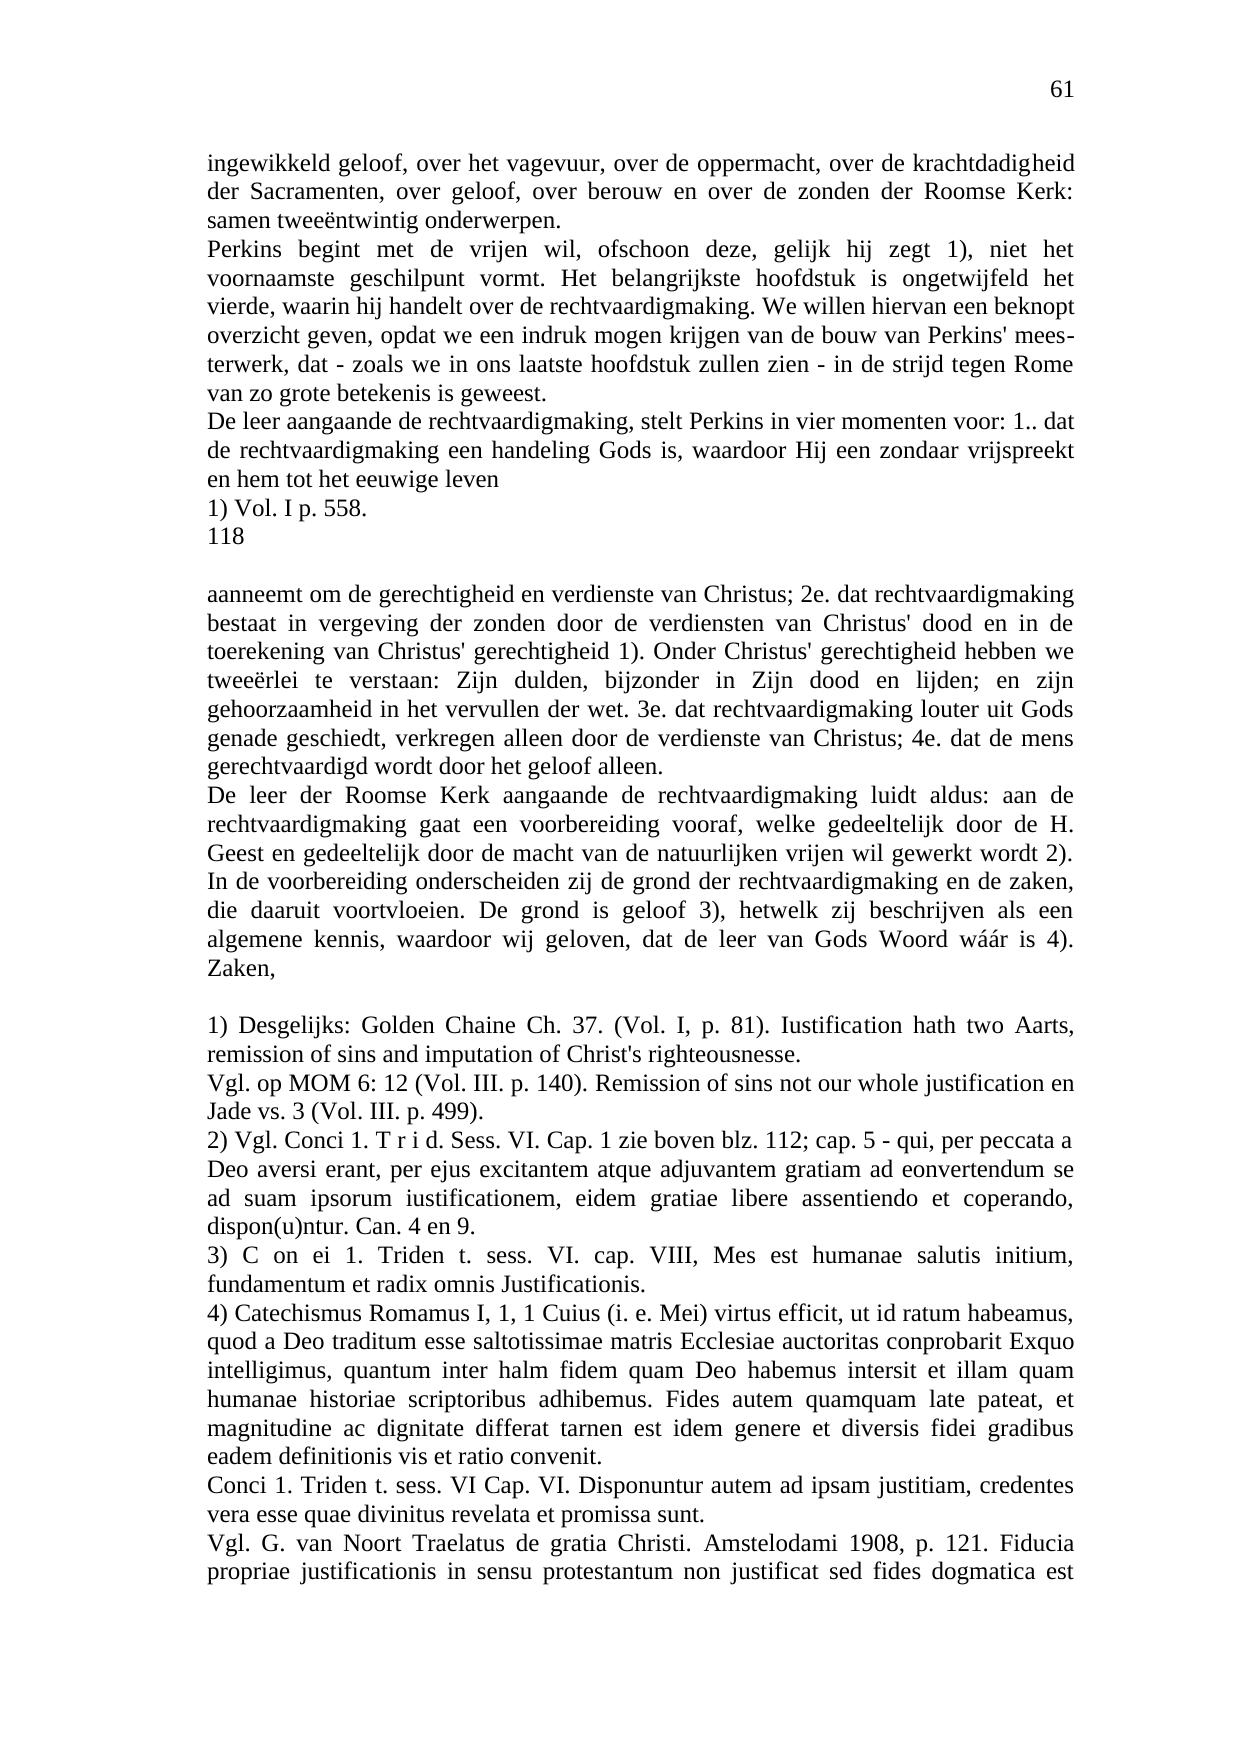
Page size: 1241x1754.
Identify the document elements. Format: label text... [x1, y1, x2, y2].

text De leer aangaande de rechtvaardigmaking, stelt Perkins in vier momenten voor: 1.. dat de rechtvaardigmaking een handeling Gods is, waardoor Hij een zondaar vrijspreekt en hem tot het eeuwige leven [207, 406, 1075, 493]
text Conci 1. Triden t. sess. VI Cap. VI. Disponuntur autem ad ipsam justitiam, credentes vera esse quae divinitus revelata et promissa sunt. [207, 1470, 1075, 1528]
text De leer der Roomse Kerk aangaande de rechtvaardigmaking luidt aldus: aan de rechtvaardigmaking gaat een voorbereiding vooraf, welke gedeeltelijk door de H. Geest en gedeeltelijk door de macht van de natuurlijken vrijen wil gewerkt wordt 2). In de voorbereiding onderscheiden zij de grond der rechtvaardigmaking en de zaken, die daaruit voortvloeien. De grond is geloof 3), hetwelk zij beschrijven als een algemene kennis, waardoor wij geloven, dat de leer van Gods Woord wáár is 4). Zaken, [207, 780, 1075, 981]
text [207, 148, 1075, 234]
text 118 [207, 521, 1075, 550]
text 1) Desgelijks: Golden Chaine 37. (Vol. I, p. 81). Iustification hath two Aarts, remission of sins and imputation of Christ's righteousnesse. [207, 1010, 1075, 1068]
text Vgl. op MOM 6: 12 (Vol. III. p. 140). Remission of sins not our whole justification en Jade vs. 3 (Vol. III. p. 499). [207, 1068, 1075, 1125]
text 3) C on ei 1. Triden t. sess. VI. cap. VIII, Mes est humanae salutis initium, fundamentum et radix omnis Justificationis. [207, 1240, 1075, 1298]
text 2) Vgl. Conci 1. T r i d. Sess. VI. Cap. 1 zie boven blz. 112; cap. 5 - qui, per peccata a Deo aversi erant, per ejus excitantem atque adjuvantem gratiam ad eonvertendum se ad suam ipsorum iustificationem, eidem gratiae libere assentiendo et coperando, dispon(u)ntur. Can. 4 en 9. [207, 1125, 1075, 1240]
text 1) Vol. I p. 558. [207, 493, 1075, 521]
text Perkins begint met de vrijen wil, ofschoon deze, gelijk hij zegt 1), niet het voornaamste geschilpunt vormt. Het belangrijkste hoofdstuk is ongetwijfeld het vierde, waarin hij handelt over de rechtvaardigmaking. We willen hiervan een beknopt overzicht geven, opdat we een indruk mogen krijgen van de bouw van Perkins' meesterwerk, dat - zoals we in ons laatste hoofdstuk zullen zien - in de strijd tegen Rome van zo grote betekenis is geweest. [207, 234, 1075, 406]
text aanneemt om de gerechtigheid en verdienste van Christus; 2e. dat rechtvaardigmaking bestaat in vergeving der zonden door de verdiensten van Christus' dood en in de toerekening van Christus' gerechtigheid 1). Onder Christus' gerechtigheid hebben we tweeërlei te verstaan: Zijn dulden, bijzonder in Zijn dood en lijden; en zijn gehoorzaamheid in het vervullen der wet. 3e. dat rechtvaardigmaking louter uit Gods genade geschiedt, verkregen alleen door de verdienste van Christus; 4e. dat de mens gerechtvaardigd wordt door het geloof alleen. [207, 579, 1075, 780]
text 4) Catechismus Romamus I, 1, 1 Cuius (i. e. Mei) virtus efficit, ut id ratum habeamus, quod a Deo traditum esse saltotissimae matris Ecclesiae auctoritas conprobarit Exquo intelligimus, quantum inter halm fidem quam Deo habemus intersit et illam quam humanae historiae scriptoribus adhibemus. Fides autem quamquam late pateat, et magnitudine ac dignitate differat tarnen est idem genere et diversis fidei gradibus eadem definitionis vis et ratio convenit. [207, 1298, 1075, 1470]
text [207, 1528, 1075, 1585]
